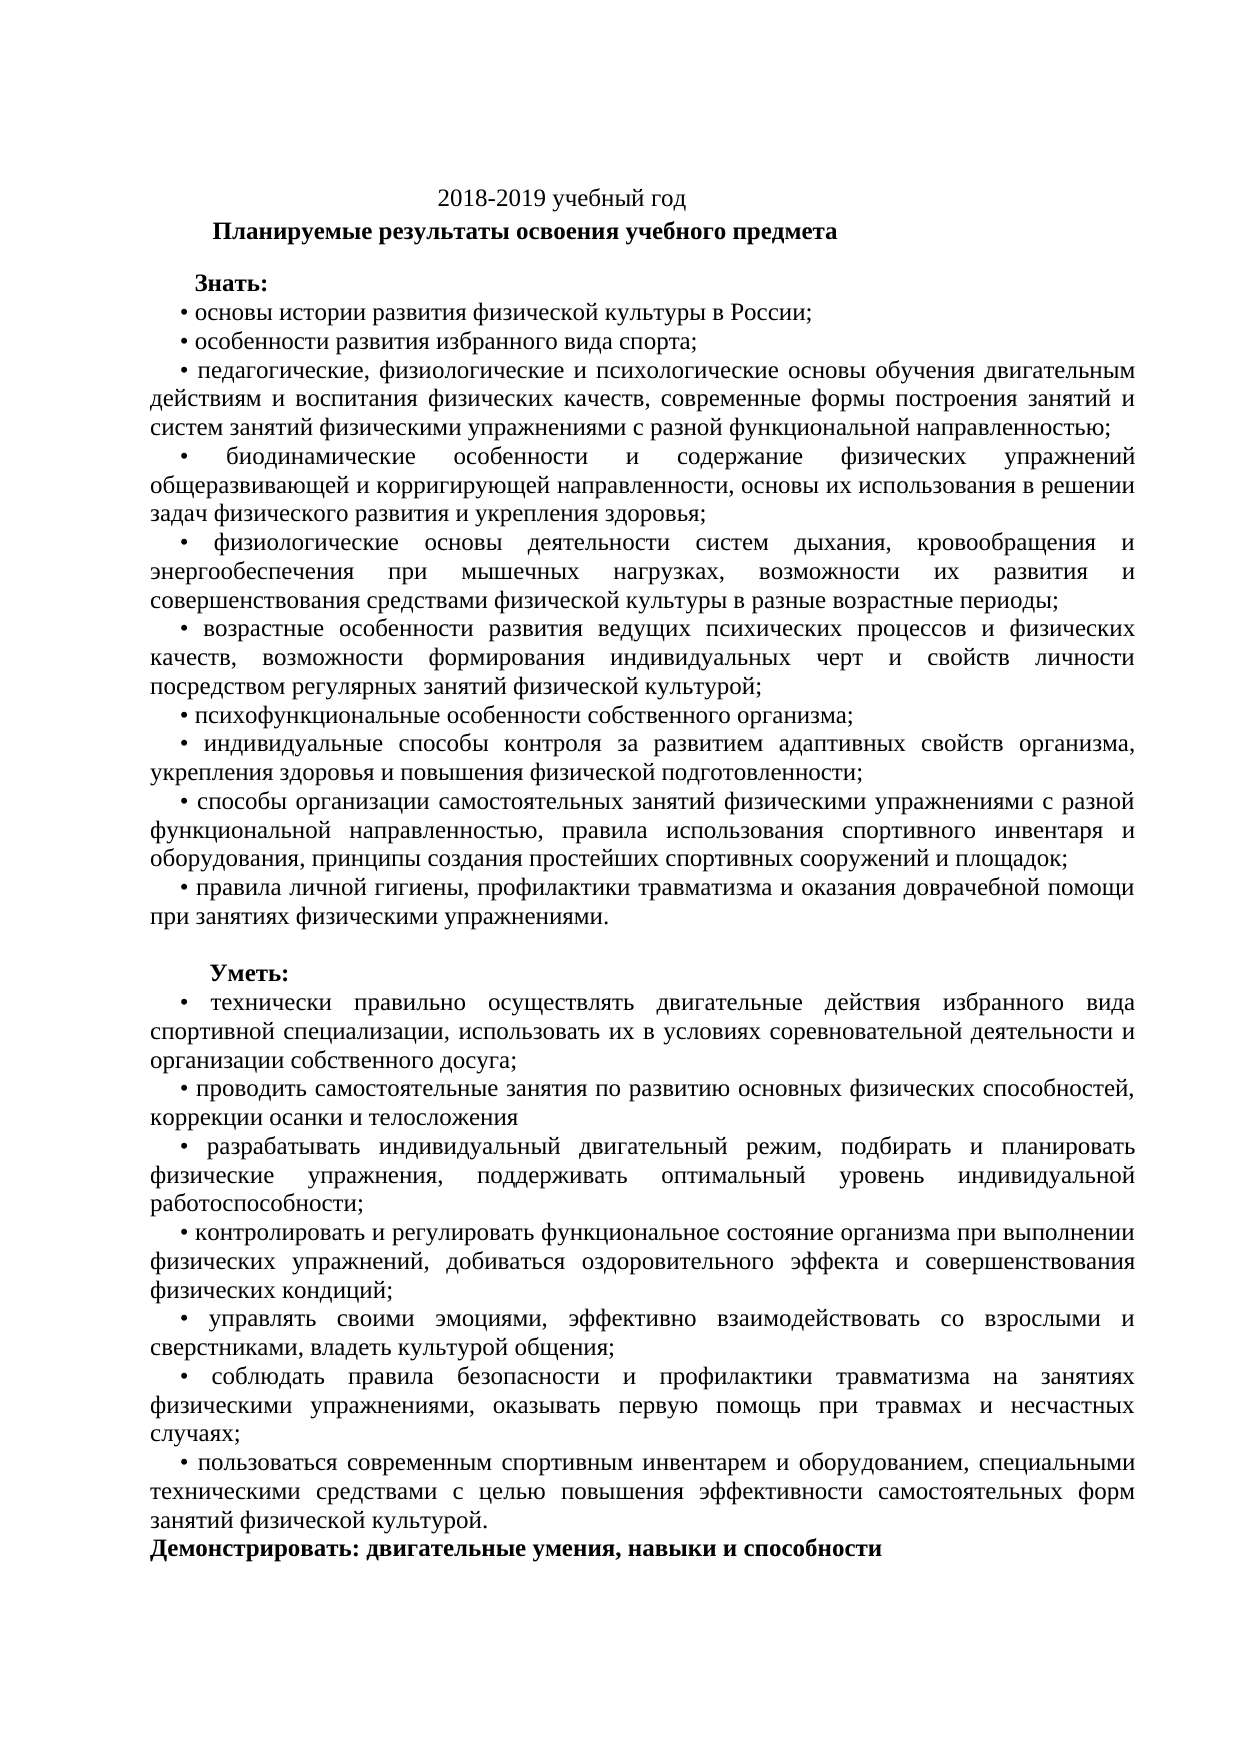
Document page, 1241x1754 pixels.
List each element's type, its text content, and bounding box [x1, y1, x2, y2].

text • проводить самостоятельные занятия по развитию основных физических способностей, коррекции осанки и телосложения [150, 1073, 1136, 1131]
text • разрабатывать индивидуальный двигательный режим, подбирать и планировать физические упражнения, поддерживать оптимальный уровень индивидуальной работоспособности; [150, 1131, 1136, 1217]
text • психофункциональные особенности собственного организма; [150, 700, 1136, 728]
text Знать: [150, 268, 1136, 297]
text • биодинамические особенности и содержание физических упражнений общеразвивающей и корригирующей направленности, основы их использования в решении задач физического развития и укрепления здоровья; [150, 441, 1136, 527]
text • управлять своими эмоциями, эффективно взаимодействовать со взрослыми и сверстниками, владеть культурой общения; [150, 1303, 1136, 1361]
text • соблюдать правила безопасности и профилактики травматизма на занятиях физическими упражнениями, оказывать первую помощь при травмах и несчастных случаях; [150, 1361, 1136, 1447]
text • технически правильно осуществлять двигательные действия избранного вида спортивной специализации, использовать их в условиях соревновательной деятельности и организации собственного досуга; [150, 987, 1136, 1073]
text 2018-2019 учебный год [150, 183, 1136, 212]
text • правила личной гигиены, профилактики травматизма и оказания доврачебной помощи при занятиях физическими упражнениями. [150, 872, 1136, 930]
text • особенности развития избранного вида спорта; [150, 326, 1136, 355]
text • пользоваться современным спортивным инвентарем и оборудованием, специальными техническими средствами с целью повышения эффективности самостоятельных форм занятий физической культурой. [150, 1447, 1136, 1533]
text • основы истории развития физической культуры в России; [150, 297, 1136, 326]
text Демонстрировать: двигательные умения, навыки и способности [150, 1533, 1136, 1562]
text • индивидуальные способы контроля за развитием адаптивных свойств организма, укрепления здоровья и повышения физической подготовленности; [150, 728, 1136, 786]
text Планируемые результаты освоения учебного предмета [150, 216, 959, 245]
text • контролировать и регулировать функциональное состояние организма при выполнении физических упражнений, добиваться оздоровительного эффекта и совершенствования физических кондиций; [150, 1217, 1136, 1303]
text • физиологические основы деятельности систем дыхания, кровообращения и энергообеспечения при мышечных нагрузках, возможности их развития и совершенствования средствами физической культуры в разные возрастные периоды; [150, 527, 1136, 613]
text Уметь: [150, 958, 1136, 987]
text • возрастные особенности развития ведущих психических процессов и физических качеств, возможности формирования индивидуальных черт и свойств личности посредством регулярных занятий физической культурой; [150, 613, 1136, 700]
text • способы организации самостоятельных занятий физическими упражнениями с разной функциональной направленностью, правила использования спортивного инвентаря и оборудования, принципы создания простейших спортивных сооружений и площадок; [150, 786, 1136, 872]
text • педагогические, физиологические и психологические основы обучения двигательным действиям и воспитания физических качеств, современные формы построения занятий и систем занятий физическими упражнениями с разной функциональной направленностью; [150, 355, 1136, 441]
